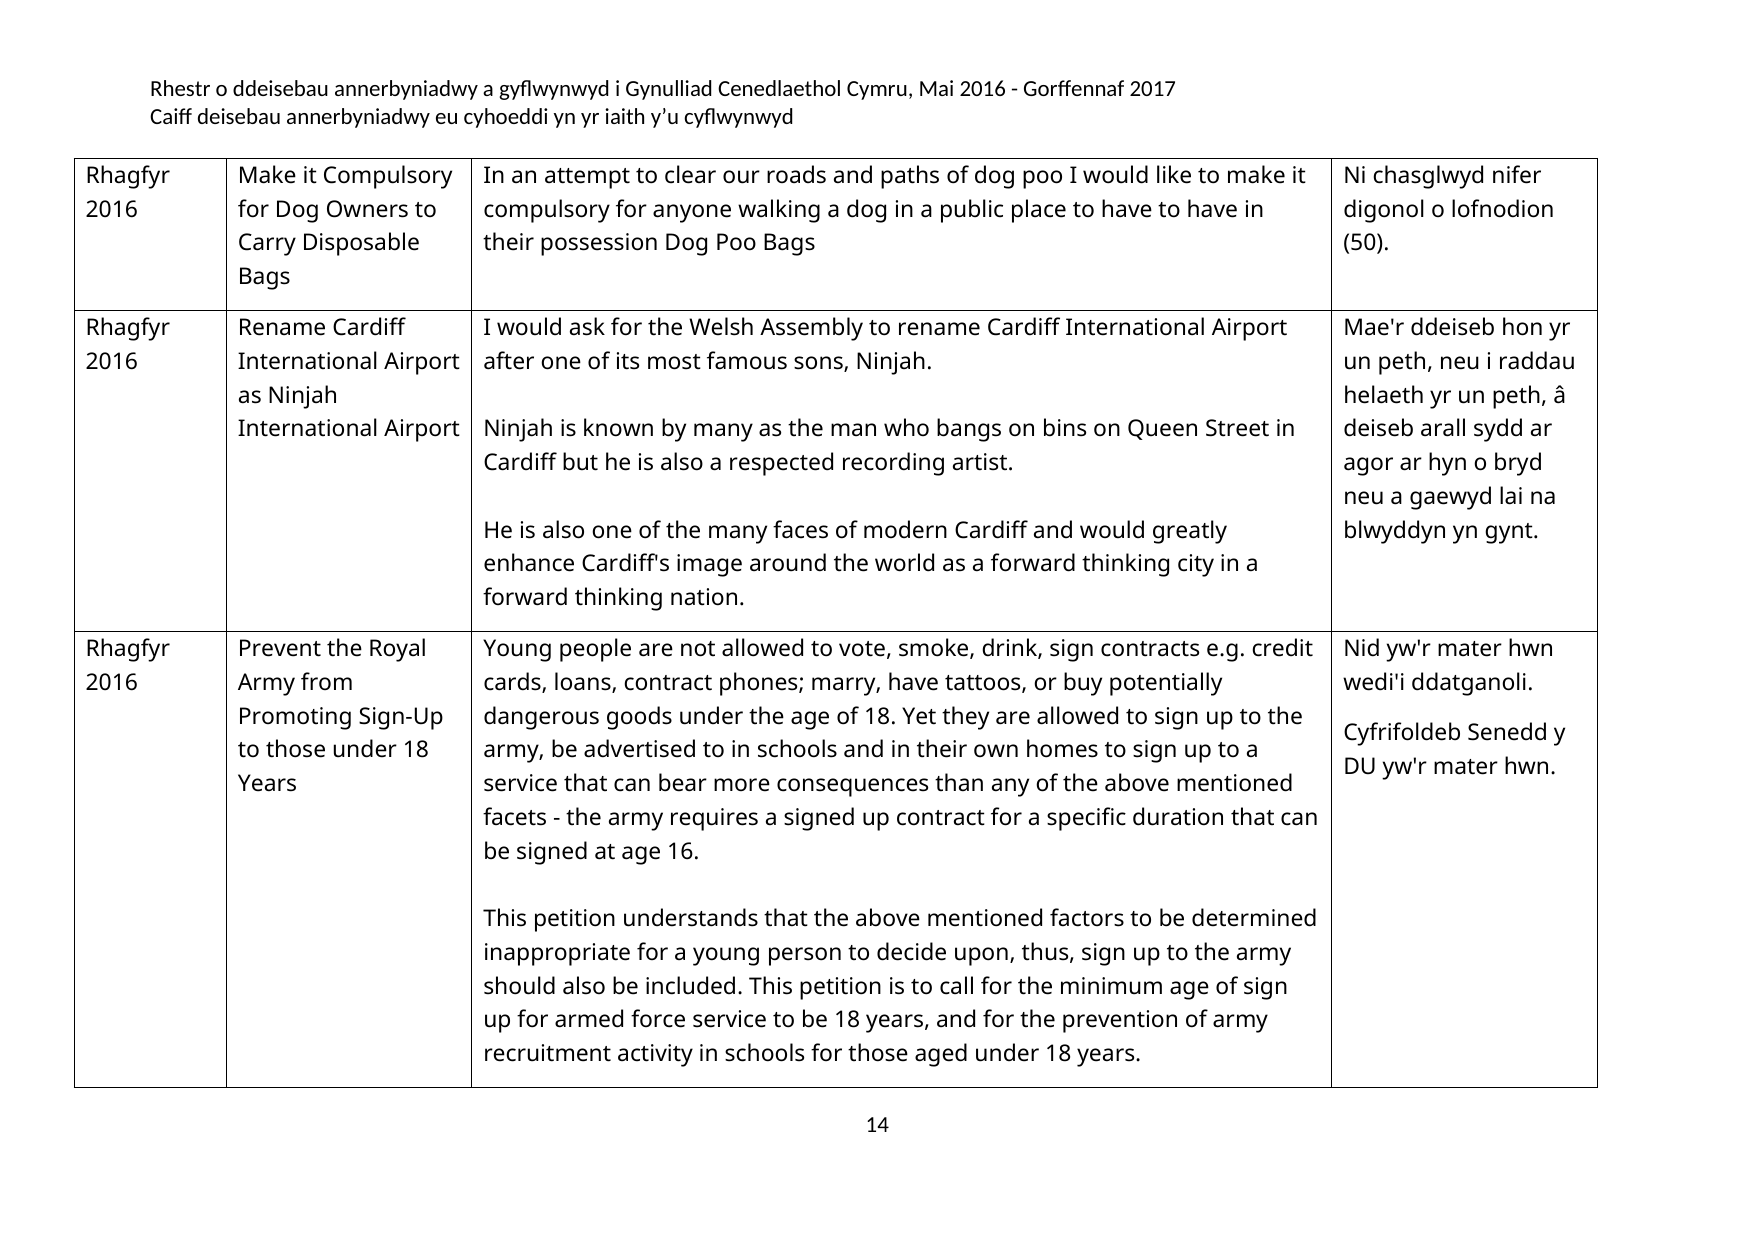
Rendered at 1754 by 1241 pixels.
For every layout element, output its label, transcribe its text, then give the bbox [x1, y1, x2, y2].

table_cell Rename Cardiff International Airport as Ninjah International Airport [227, 311, 471, 631]
table_cell Prevent the Royal Army from Promoting Sign-Up to those under 18 Years [227, 632, 471, 1087]
table_cell I would ask for the Welsh Assembly to rename Cardiff International Airport after one of its most famous sons, Ninjah. Ninjah is known by many as the man who bangs on bins on Queen Street in Cardiff but he is also a respected recording artist. He is also one of the many faces of modern Cardiff and would greatly enhance Cardiff's image around the world as a forward thinking city in a forward thinking nation. [472, 311, 1331, 631]
table_cell Rhagfyr 2016 [75, 159, 226, 310]
table_cell Rhagfyr 2016 [75, 632, 226, 1087]
table_cell Nid yw'r mater hwn wedi'i ddatganoli. Cyfrifoldeb Senedd y DU yw'r mater hwn. [1332, 632, 1597, 1087]
table_cell Make it Compulsory for Dog Owners to Carry Disposable Bags [227, 159, 471, 310]
table_cell Mae'r ddeiseb hon yr un peth, neu i raddau helaeth yr un peth, â deiseb arall sydd ar agor ar hyn o bryd neu a gaewyd lai na blwyddyn yn gynt. [1332, 311, 1597, 631]
table_cell Ni chasglwyd nifer digonol o lofnodion (50). [1332, 159, 1597, 310]
table_cell Rhagfyr 2016 [75, 311, 226, 631]
table_cell Young people are not allowed to vote, smoke, drink, sign contracts e.g. credit cards, loans, contract phones; marry, have tattoos, or buy potentially dangerous goods under the age of 18. Yet they are allowed to sign up to the army, be advertised to in schools and in their own homes to sign up to a service that can bear more consequences than any of the above mentioned facets - the army requires a signed up contract for a specific duration that can be signed at age 16. This petition understands that the above mentioned factors to be determined inappropriate for a young person to decide upon, thus, sign up to the army should also be included. This petition is to call for the minimum age of sign up for armed force service to be 18 years, and for the prevention of army recruitment activity in schools for those aged under 18 years. [472, 632, 1331, 1087]
table_cell In an attempt to clear our roads and paths of dog poo I would like to make it compulsory for anyone walking a dog in a public place to have to have in their possession Dog Poo Bags [472, 159, 1331, 310]
